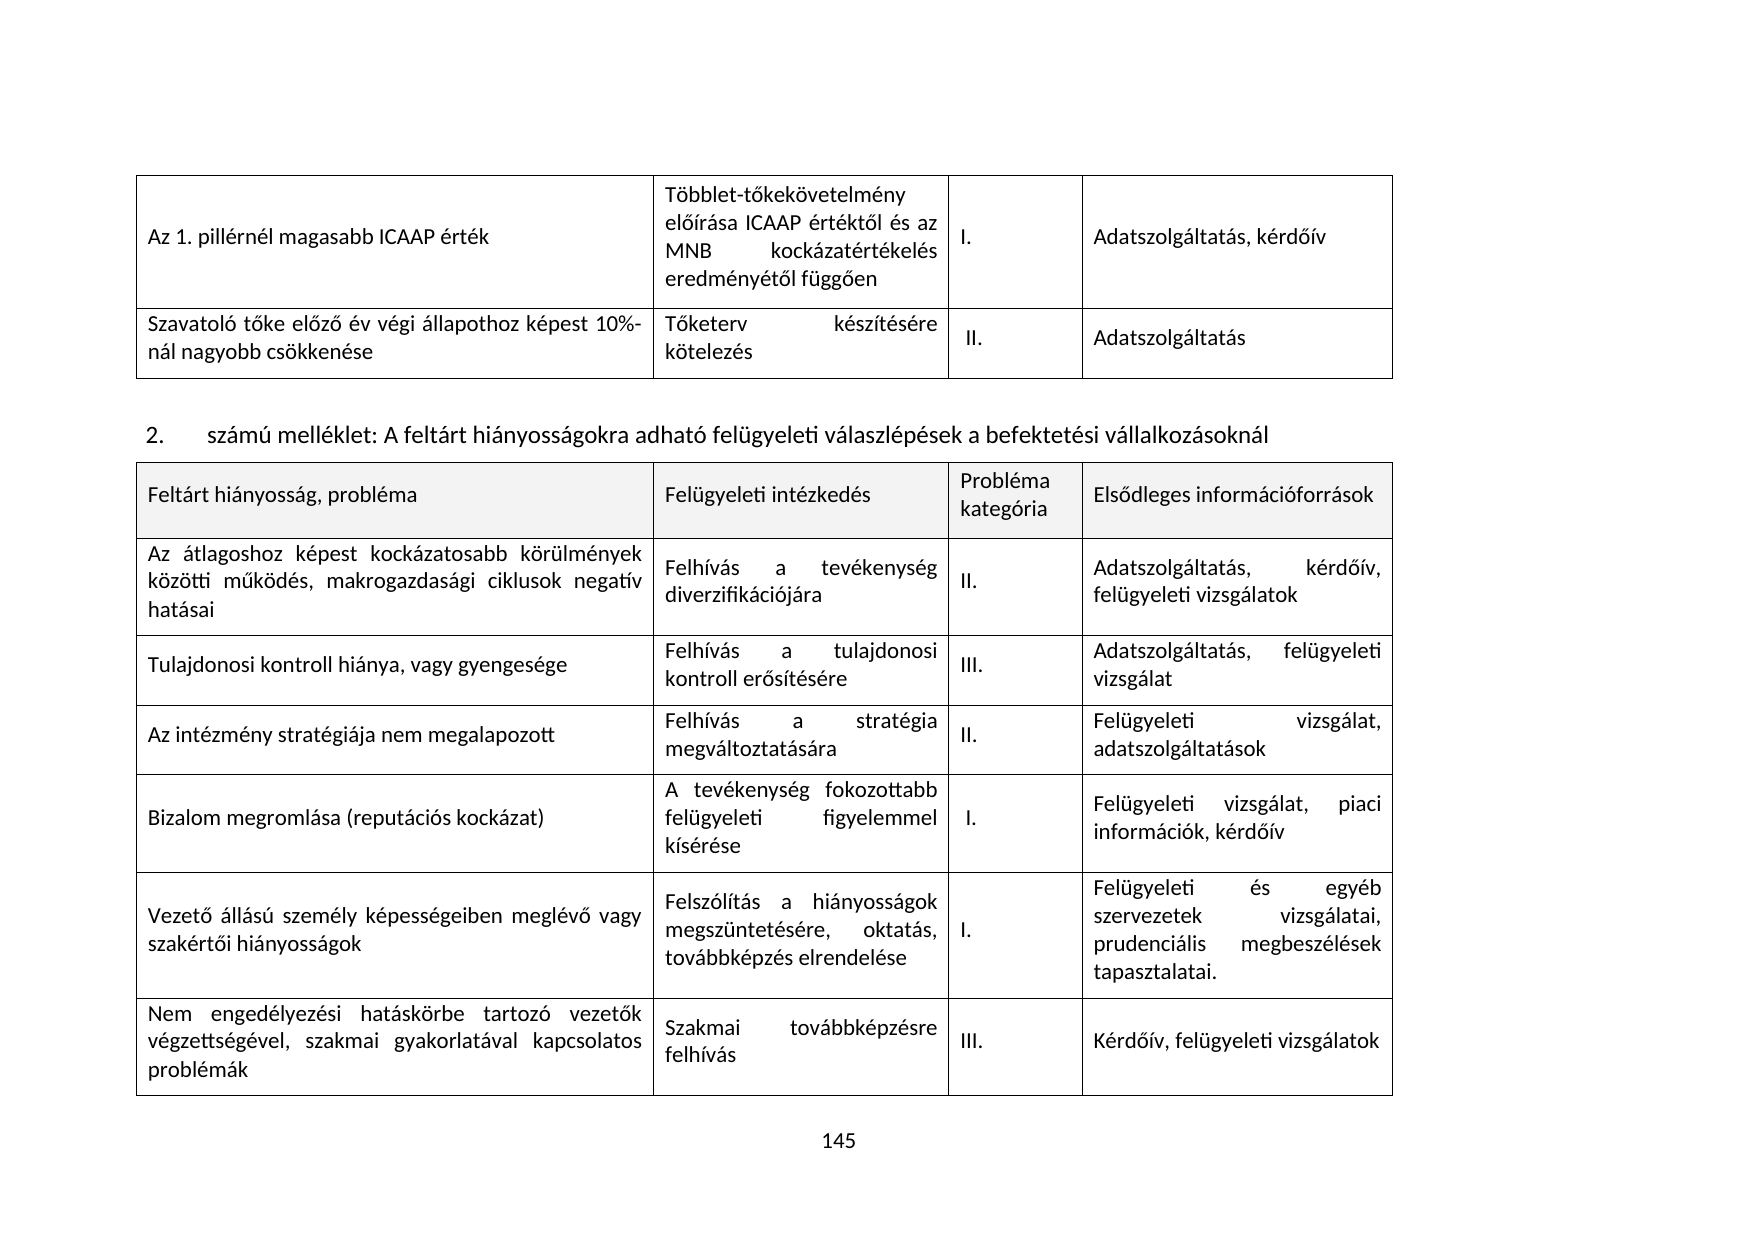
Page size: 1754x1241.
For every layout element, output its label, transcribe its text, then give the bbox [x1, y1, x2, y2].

table_cell Vezető állású személy képességeiben meglévő vagy szakértői hiányosságok [137, 873, 653, 998]
table_cell III. [949, 636, 1082, 705]
table_cell Felügyeleti vizsgálat, adatszolgáltatások [1083, 706, 1392, 774]
table_cell Tulajdonosi kontroll hiánya, vagy gyengesége [137, 636, 653, 705]
table_cell II. [949, 539, 1082, 635]
table_cell Felhívás a stratégia megváltoztatására [654, 706, 948, 774]
table_cell Felhívás a tulajdonosi kontroll erősítésére [654, 636, 948, 705]
table_cell Bizalom megromlása (reputációs kockázat) [137, 775, 653, 872]
table_cell Adatszolgáltatás, felügyeleti vizsgálat [1083, 636, 1392, 705]
table_cell I. [949, 176, 1082, 308]
table_cell Tőketerv készítésére kötelezés [654, 309, 948, 378]
table_header Feltárt hiányosság, probléma [137, 463, 653, 538]
table_cell Az átlagoshoz képest kockázatosabb körülmények közötti működés, makrogazdasági ciklusok negatív hatásai [137, 539, 653, 635]
table_cell Felügyeleti vizsgálat, piaci információk, kérdőív [1083, 775, 1392, 872]
table_cell Szavatoló tőke előző év végi állapothoz képest 10%-nál nagyobb csökkenése [137, 309, 653, 378]
table_header Probléma kategória [949, 463, 1082, 538]
table_cell Adatszolgáltatás, kérdőív [1083, 176, 1392, 308]
table_cell I. [949, 873, 1082, 998]
list számú melléklet: A feltárt hiányosságokra adható felügyeleti válaszlépések a befektetési vállalkozásoknál [145, 419, 1529, 450]
table_header Felügyeleti intézkedés [654, 463, 948, 538]
table_cell I. [949, 775, 1082, 872]
table_cell II. [949, 309, 1082, 378]
table_cell Az 1. pillérnél magasabb ICAAP érték [137, 176, 653, 308]
table_cell Adatszolgáltatás [1083, 309, 1392, 378]
table_cell Többlet-tőkekövetelmény előírása ICAAP értéktől és az MNB kockázatértékelés eredményétől függően [654, 176, 948, 308]
table_cell Felhívás a tevékenység diverzifikációjára [654, 539, 948, 635]
table_cell Adatszolgáltatás, kérdőív, felügyeleti vizsgálatok [1083, 539, 1392, 635]
table_cell Szakmai továbbképzésre felhívás [654, 999, 948, 1095]
table_cell Felszólítás a hiányosságok megszüntetésére, oktatás, továbbképzés elrendelése [654, 873, 948, 998]
table_header Elsődleges információforrások [1083, 463, 1392, 538]
table_cell Felügyeleti és egyéb szervezetek vizsgálatai, prudenciális megbeszélések tapasztalatai. [1083, 873, 1392, 998]
table_cell Kérdőív, felügyeleti vizsgálatok [1083, 999, 1392, 1095]
table_cell Nem engedélyezési hatáskörbe tartozó vezetők végzettségével, szakmai gyakorlatával kapcsolatos problémák [137, 999, 653, 1095]
table_cell II. [949, 706, 1082, 774]
table_cell A tevékenység fokozottabb felügyeleti figyelemmel kísérése [654, 775, 948, 872]
table_cell III. [949, 999, 1082, 1095]
table_cell Az intézmény stratégiája nem megalapozott [137, 706, 653, 774]
